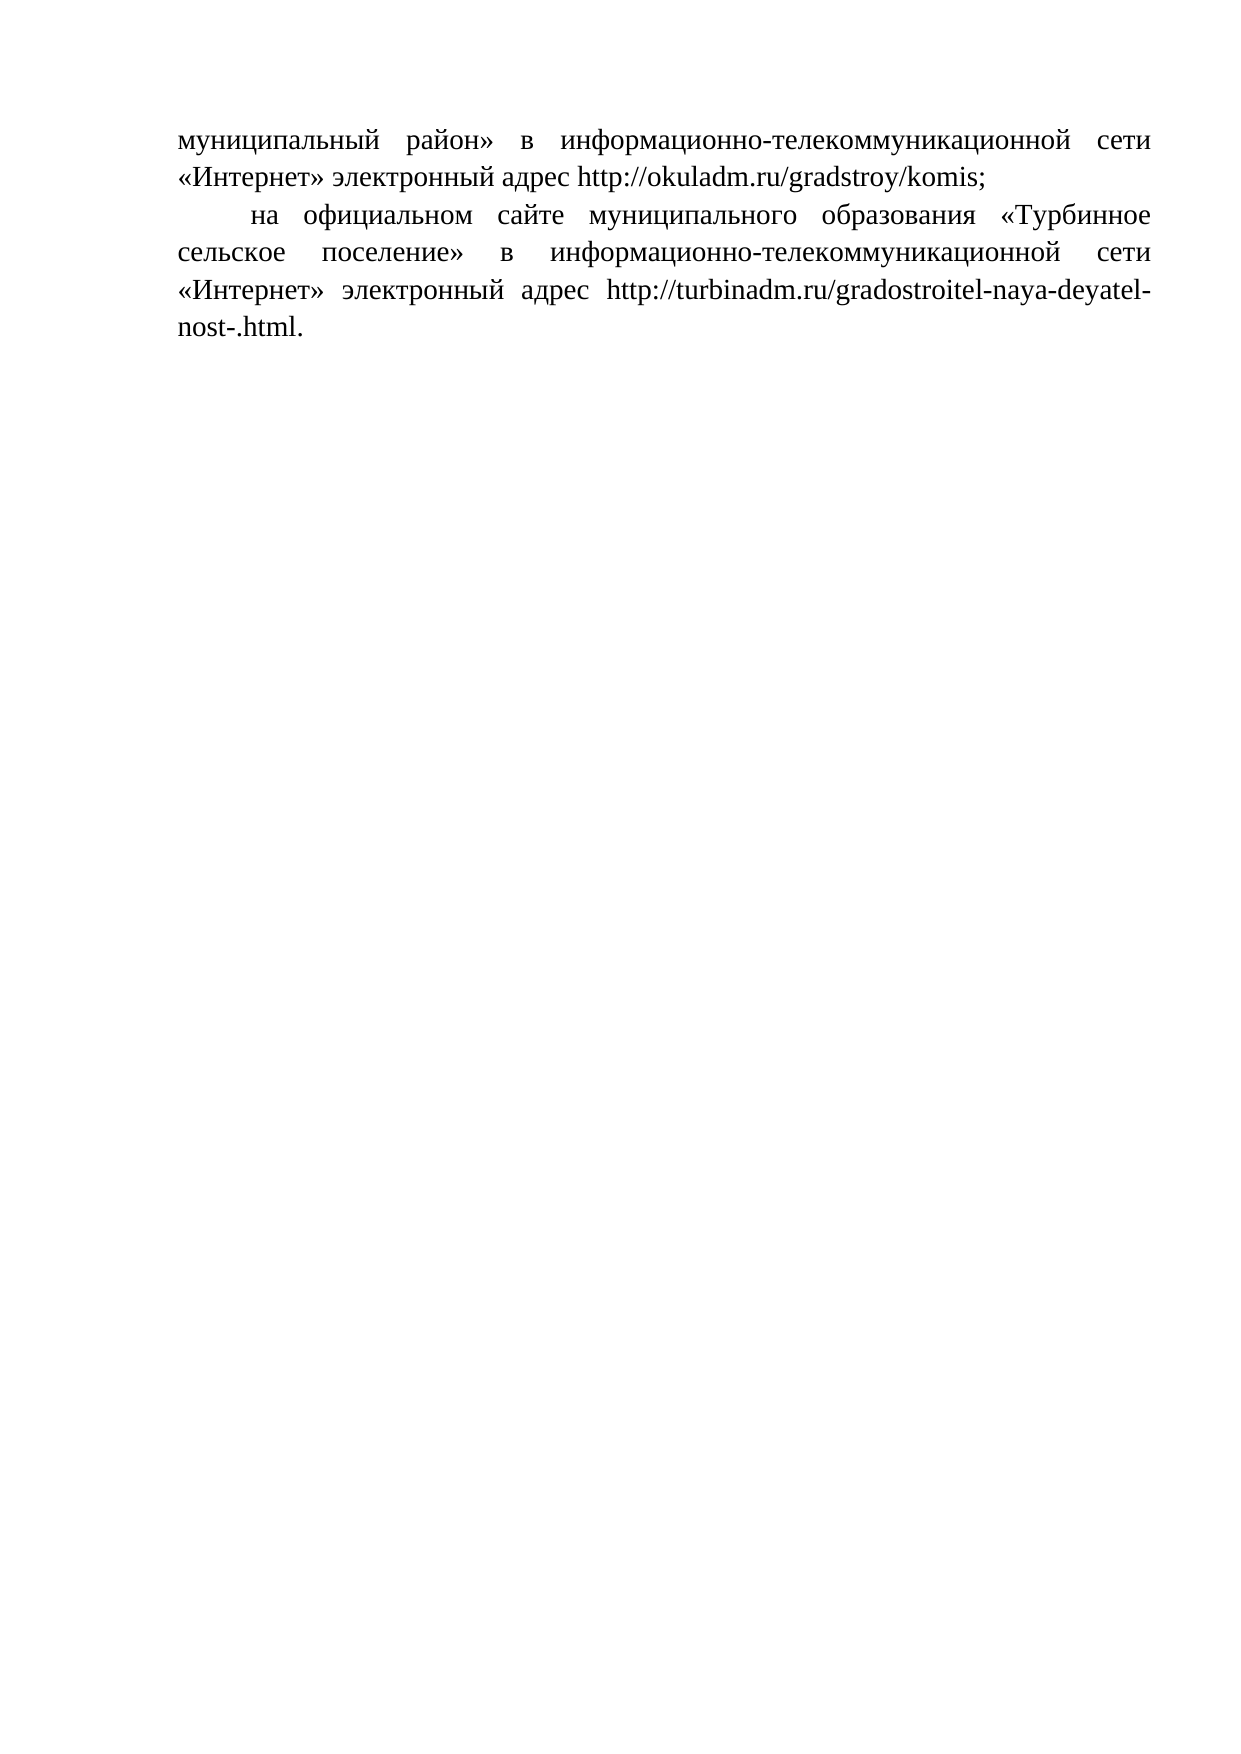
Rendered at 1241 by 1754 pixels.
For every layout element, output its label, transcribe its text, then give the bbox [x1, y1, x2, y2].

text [177, 118, 1152, 193]
text на официальном сайте муниципального образования «Турбинное сельское поселение» в информационно-телекоммуникационной сети «Интернет» электронный адрес http://turbinadm.ru/gradostroitel-naya-deyatel-nost-.html. [177, 193, 1152, 343]
